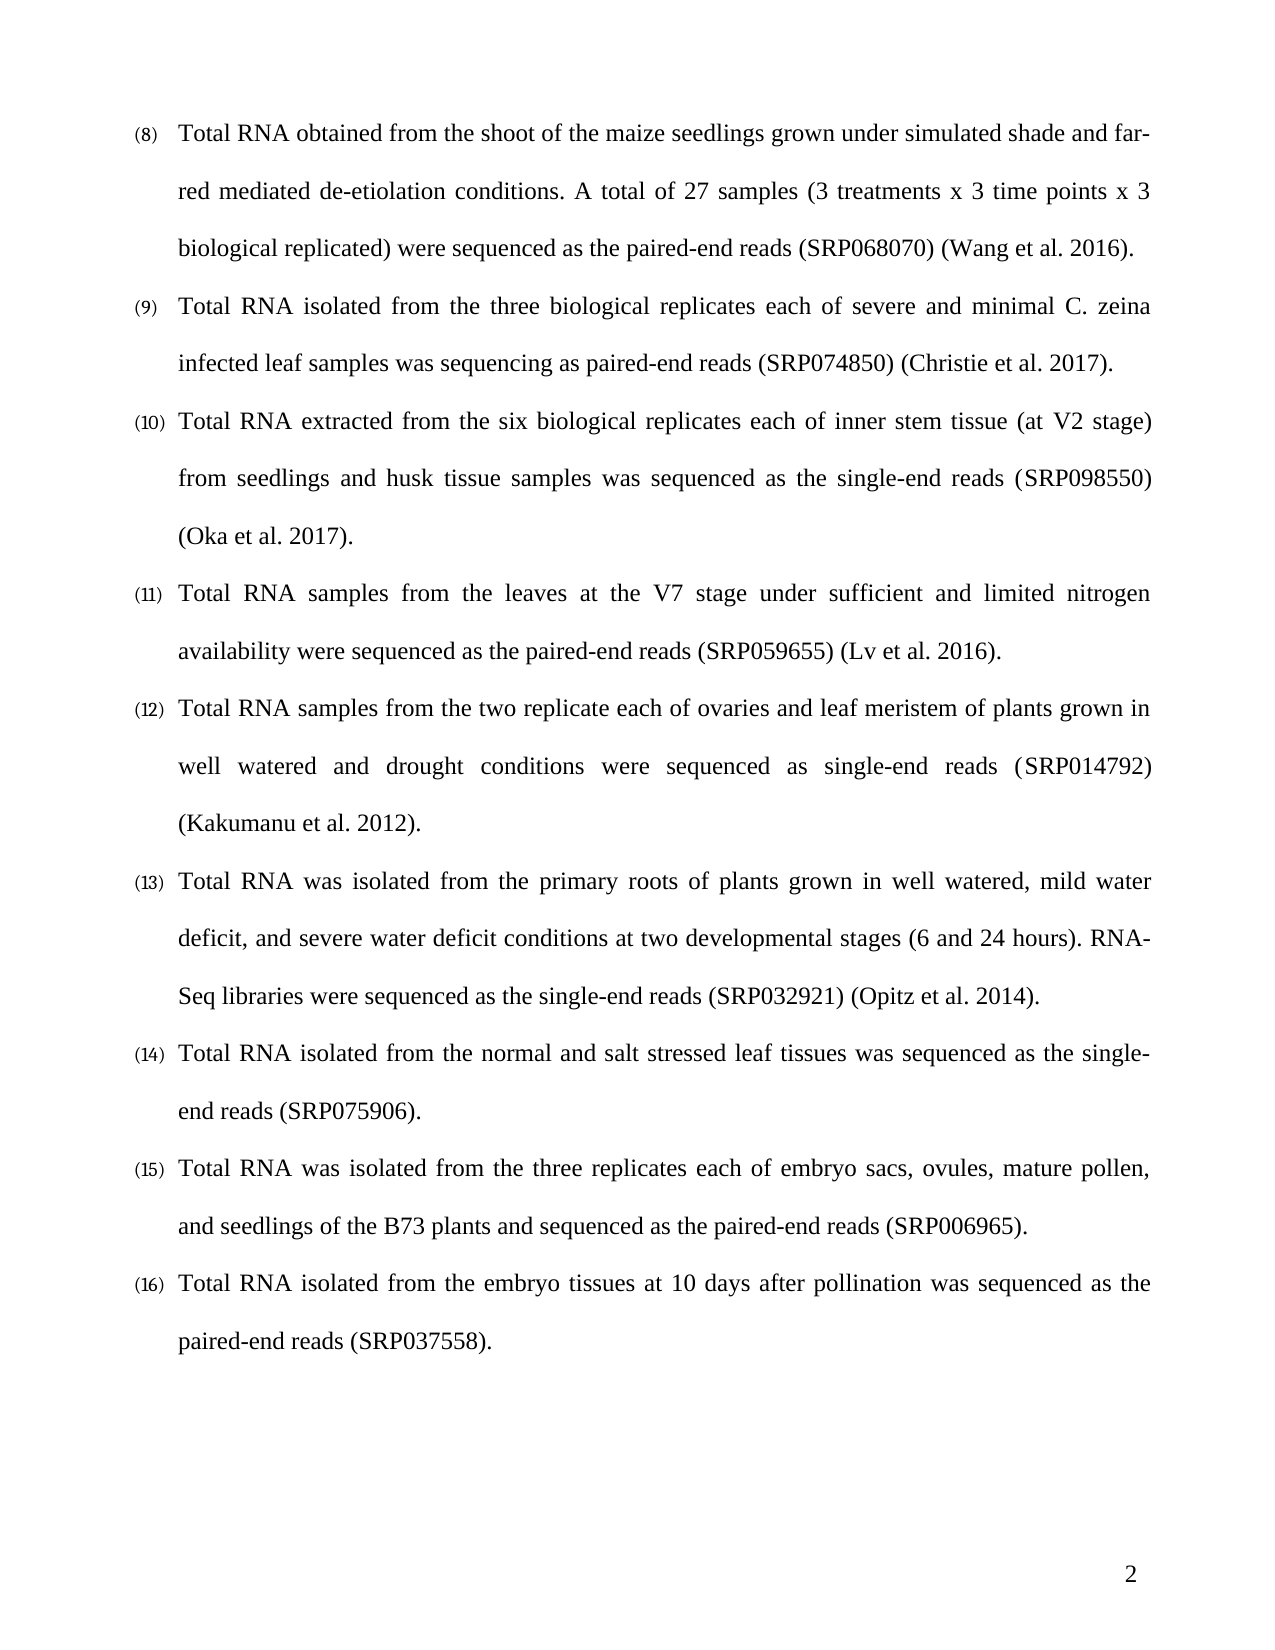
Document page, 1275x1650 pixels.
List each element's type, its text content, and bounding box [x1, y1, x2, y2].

list Total RNA was isolated from the primary roots of plants grown in well watered, mild water deficit, and severe water deficit conditions at two developmental stages (6 and 24 hours). RNA-Seq libraries were sequenced as the single-end reads (SRP032921) (Opitz et al. 2014). [133, 866, 1152, 1010]
list Total RNA extracted from the six biological replicates each of inner stem tissue (at V2 stage) from seedlings and husk tissue samples was sequenced as the single-end reads (SRP098550) (Oka et al. 2017). [133, 406, 1152, 550]
list Total RNA samples from the leaves at the V7 stage under sufficient and limited nitrogen availability were sequenced as the paired-end reads (SRP059655) (Lv et al. 2016). [133, 578, 1152, 665]
list Total RNA was isolated from the three replicates each of embryo sacs, ovules, mature pollen, and seedlings of the B73 plants and sequenced as the paired-end reads (SRP006965). [133, 1153, 1152, 1240]
list Total RNA isolated from the three biological replicates each of severe and minimal C. zeina infected leaf samples was sequencing as paired-end reads (SRP074850) (Christie et al. 2017). [133, 291, 1152, 377]
list Total RNA isolated from the embryo tissues at 10 days after pollination was sequenced as the paired-end reads (SRP037558). [133, 1268, 1152, 1355]
list Total RNA isolated from the normal and salt stressed leaf tissues was sequenced as the single-end reads (SRP075906). [133, 1038, 1152, 1125]
list Total RNA obtained from the shoot of the maize seedlings grown under simulated shade and far-red mediated de-etiolation conditions. A total of 27 samples (3 treatments x 3 time points x 3 biological replicated) were sequenced as the paired-end reads (SRP068070) (Wang et al. 2016). [133, 118, 1152, 262]
list Total RNA samples from the two replicate each of ovaries and leaf meristem of plants grown in well watered and drought conditions were sequenced as single-end reads (SRP014792) (Kakumanu et al. 2012). [133, 693, 1152, 837]
